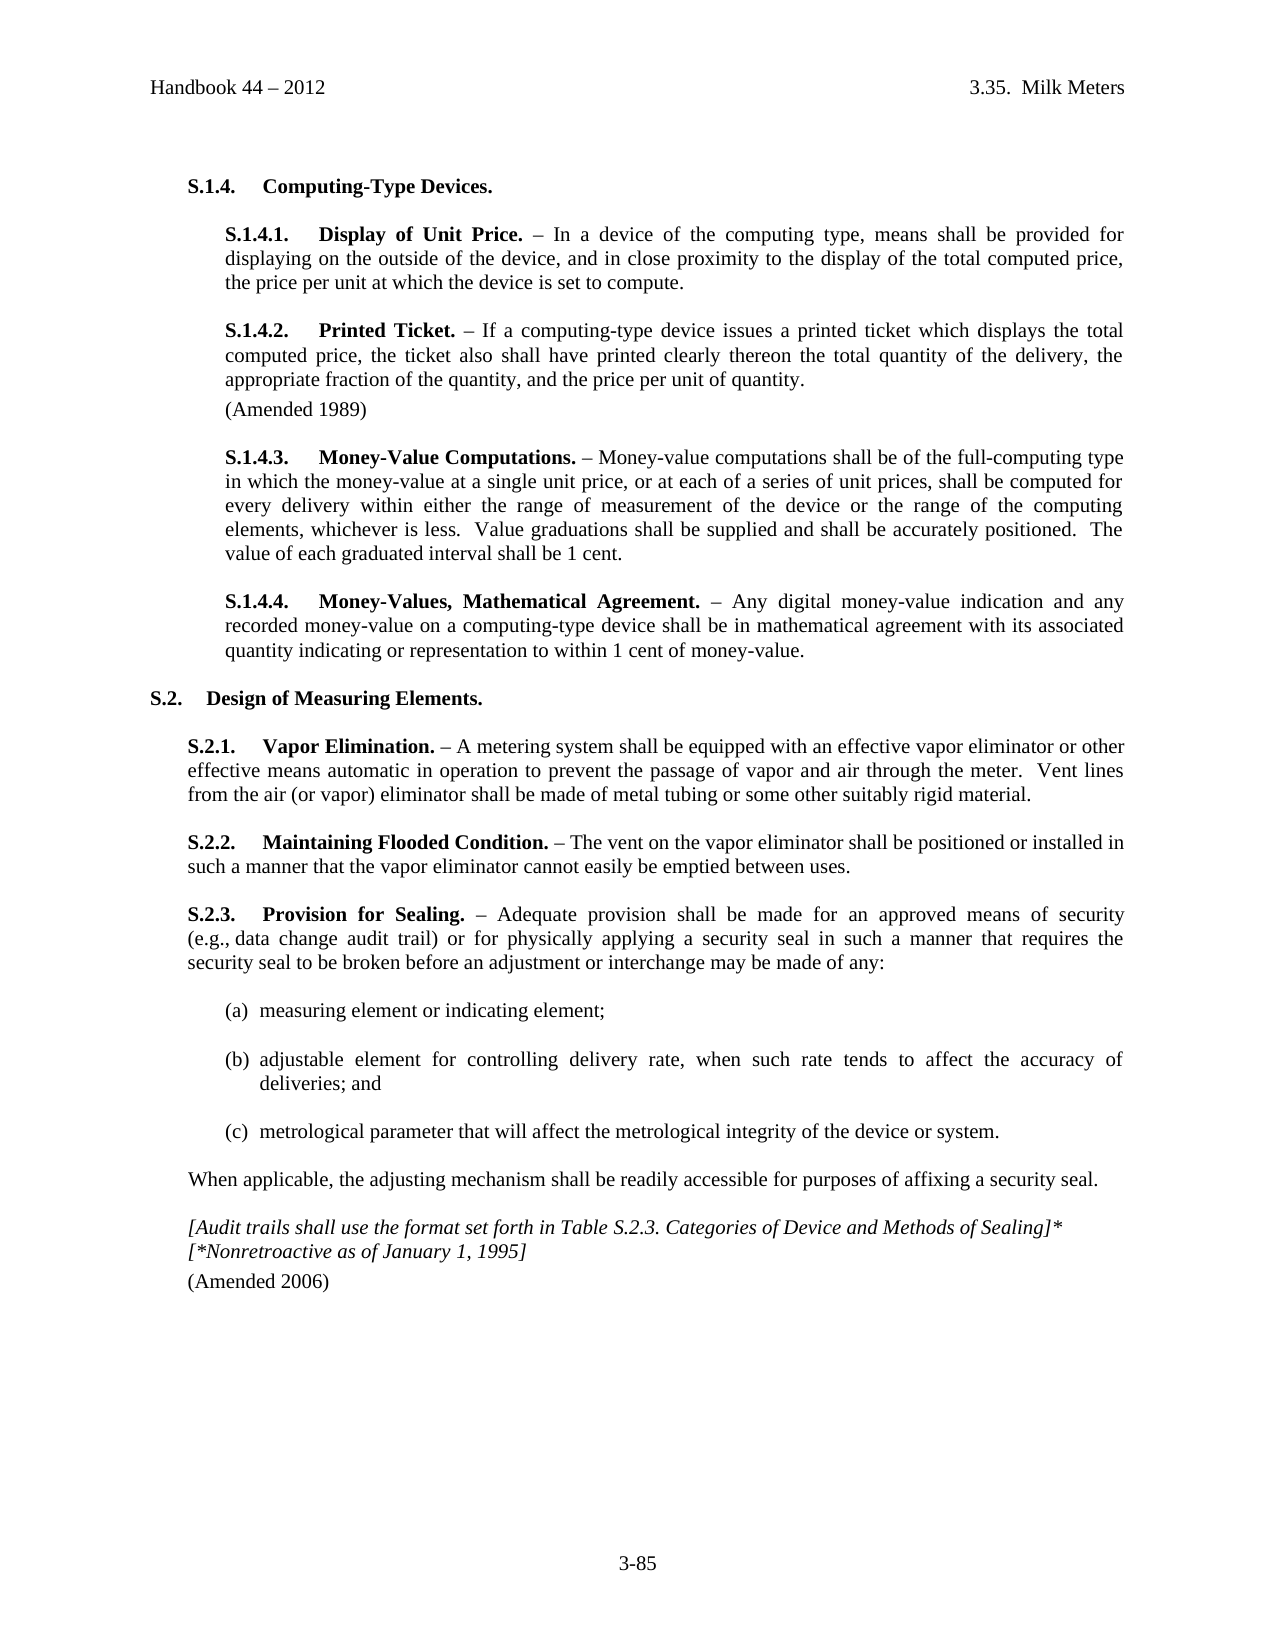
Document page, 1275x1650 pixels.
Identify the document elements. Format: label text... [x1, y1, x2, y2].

text When applicable, the adjusting mechanism shall be readily accessible for purposes of affixing a security seal. [150, 1167, 1125, 1191]
text S.1.4.1. Display of Unit Price. – In a device of the computing type, means shall be provided for displaying on the outside of the device, and in close proximity to the display of the total computed price, the price per unit at which the device is set to compute. [225, 222, 1125, 294]
text S.2.3. Provision for Sealing. – Adequate provision shall be made for an approved means of security (e.g., data change audit trail) or for physically applying a security seal in such a manner that requires the security seal to be broken before an adjustment or interchange may be made of any: [187, 902, 1125, 974]
text S.1.4.4. Money-Values, Mathematical Agreement. – Any digital money-value indication and any recorded money-value on a computing-type device shall be in mathematical agreement with its associated quantity indicating or representation to within 1 cent of money-value. [225, 589, 1125, 662]
text (a) measuring element or indicating element; [225, 998, 1125, 1022]
text (b) adjustable element for controlling delivery rate, when such rate tends to affect the accuracy of deliveries; and [225, 1047, 1125, 1095]
subtitle S.1.4. Computing-Type Devices. [187, 174, 1125, 198]
text S.1.4.3. Money-Value Computations. – Money-value computations shall be of the full-computing type in which the money-value at a single unit price, or at each of a series of unit prices, shall be computed for every delivery within either the range of measurement of the device or the range of the computing elements, whichever is less. Value graduations shall be supplied and shall be accurately positioned. The value of each graduated interval shall be 1 cent. [225, 445, 1125, 565]
text [*Nonretroactive as of January 1, 1995] [150, 1239, 1125, 1263]
text (Amended 1989) [225, 397, 1125, 421]
text S.1.4.2. Printed Ticket. – If a computing-type device issues a printed ticket which displays the total computed price, the ticket also shall have printed clearly thereon the total quantity of the delivery, the appropriate fraction of the quantity, and the price per unit of quantity. [225, 318, 1125, 391]
text S.2.2. Maintaining Flooded Condition. – The vent on the vapor eliminator shall be positioned or installed in such a manner that the vapor eliminator cannot easily be emptied between uses. [187, 830, 1125, 878]
subtitle S.2. Design of Measuring Elements. [150, 686, 1125, 710]
text (Amended 2006) [150, 1269, 1125, 1293]
text (c) metrological parameter that will affect the metrological integrity of the device or system. [225, 1119, 1125, 1143]
text [Audit trails shall use the format set forth in Table S.2.3. Categories of Device and Methods of Sealing]* [150, 1215, 1125, 1239]
text S.2.1. Vapor Elimination. – A metering system shall be equipped with an effective vapor eliminator or other effective means automatic in operation to prevent the passage of vapor and air through the meter. Vent lines from the air (or vapor) eliminator shall be made of metal tubing or some other suitably rigid material. [187, 734, 1125, 806]
